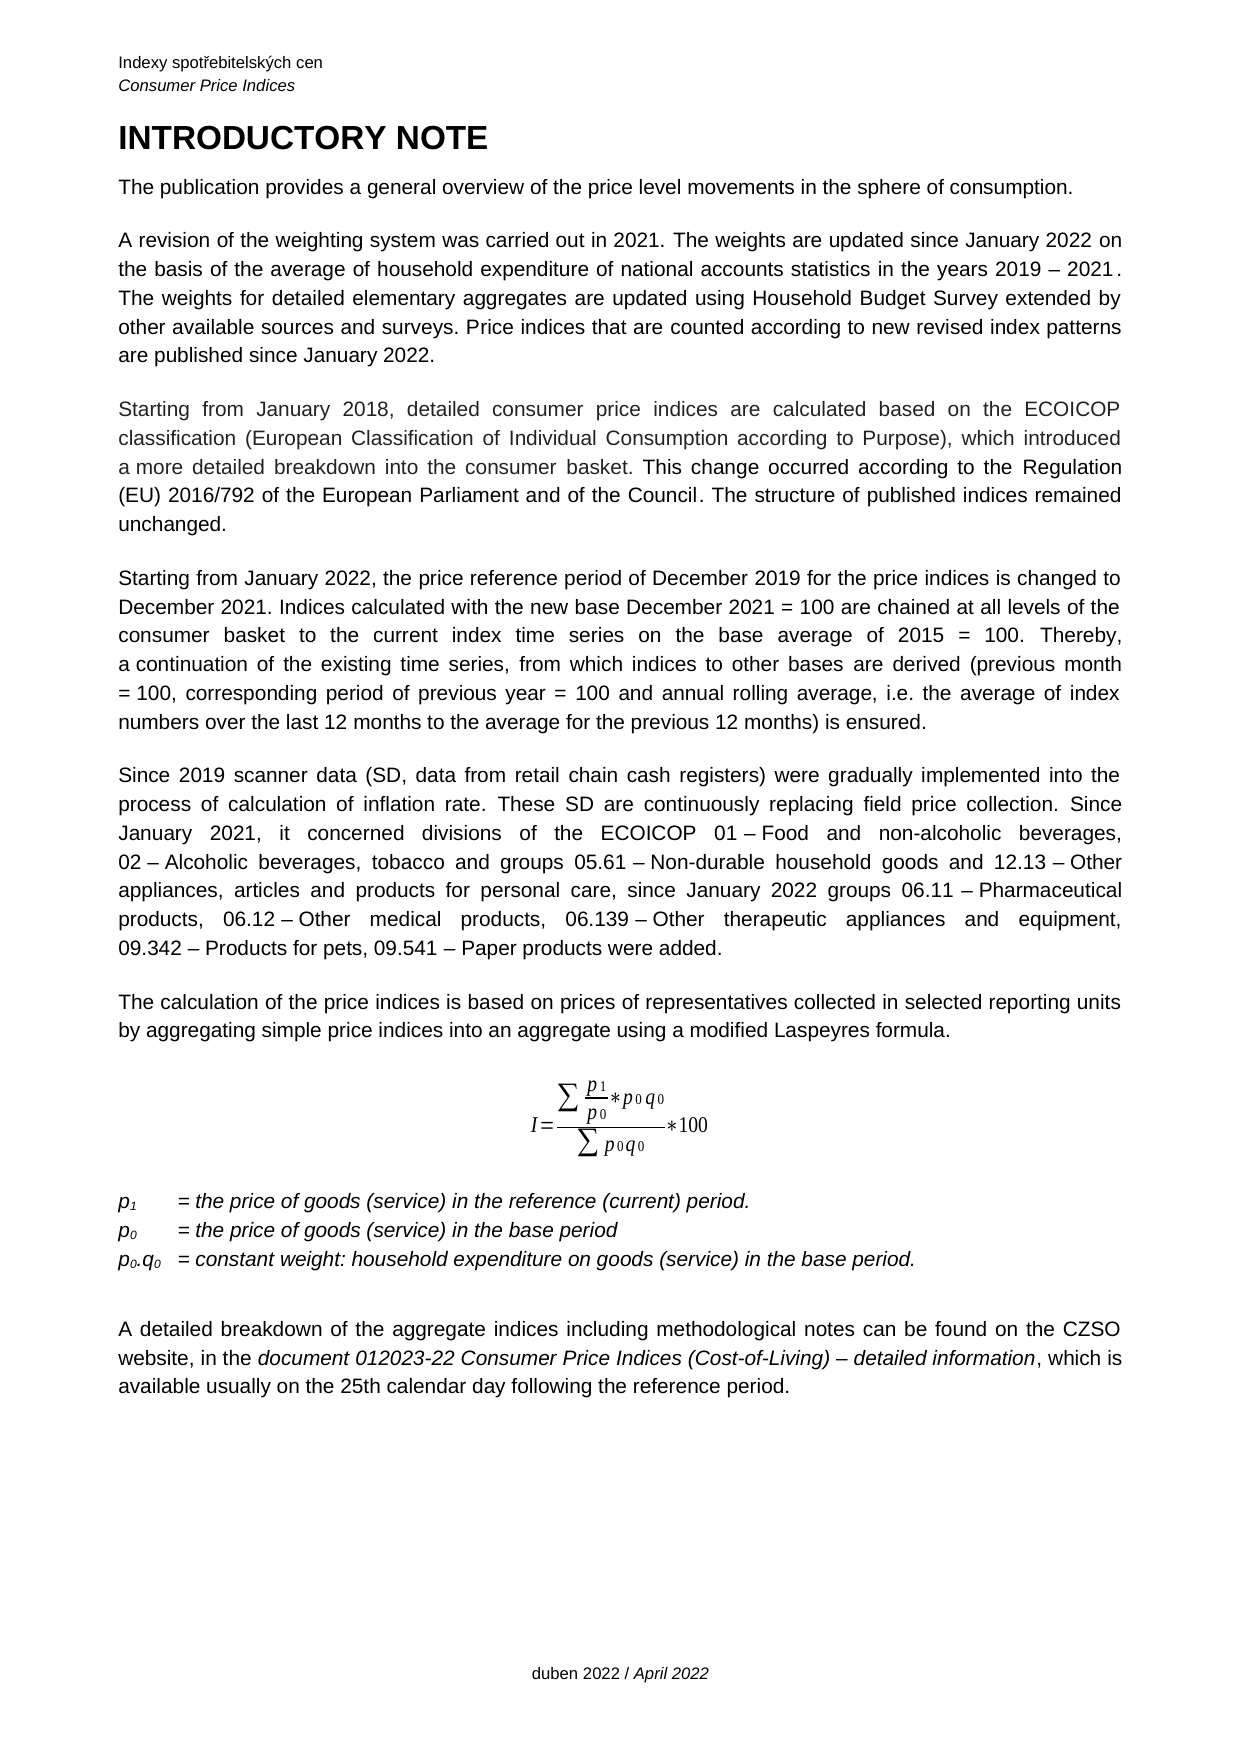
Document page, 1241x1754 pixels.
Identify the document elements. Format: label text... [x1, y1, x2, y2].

subtitle A detailed breakdown of the aggregate indices including methodological notes can be found on the CZSO website, in the document 012023-22 Consumer Price Indices (Cost-of-Living) – detailed information, which is available usually on the 25th calendar day following the reference period. [118, 1317, 1122, 1398]
text p0 = the price of goods (service) in the base period [118, 1218, 1122, 1242]
text Starting from January 2018, detailed consumer price indices are calculated based on the ECOICOP classification (European Classification of Individual Consumption according to Purpose), which introduced a more detailed breakdown into the consumer basket. This change occurred according to the Regulation (EU) 2016/792 of the European Parliament and of the Council. The structure of published indices remained unchanged. [118, 397, 1122, 536]
text p1 = the price of goods (service) in the reference (current) period. [118, 1189, 1122, 1213]
text A revision of the weighting system was carried out in 2021. The weights are updated since January 2022 on the basis of the average of household expenditure of national accounts statistics in the years 2019 – 2021. The weights for detailed elementary aggregates are updated using Household Budget Survey extended by other available sources and surveys. Price indices that are counted according to new revised index patterns are published since January 2022. [118, 228, 1122, 367]
subtitle INTRODUCTORY NOTE [118, 118, 1122, 157]
text Since 2019 scanner data (SD, data from retail chain cash registers) were gradually implemented into the process of calculation of inflation rate. These SD are continuously replacing field price collection. Since January 2021, it concerned divisions of the ECOICOP 01 – Food and non-alcoholic beverages, 02 – Alcoholic beverages, tobacco and groups 05.61 – Non-durable household goods and 12.13 – Other appliances, articles and products for personal care, since January 2022 groups 06.11 – Pharmaceutical products, 06.12 – Other medical products, 06.139 – Other therapeutic appliances and equipment, 09.342 – Products for pets, 09.541 – Paper products were added. [118, 763, 1122, 960]
text The calculation of the price indices is based on prices of representatives collected in selected reporting units by aggregating simple price indices into an aggregate using a modified Laspeyres formula. [118, 989, 1122, 1042]
text The publication provides a general overview of the price level movements in the sphere of consumption. [118, 174, 1122, 198]
text p0.q0 = constant weight: household expenditure on goods (service) in the base period. [118, 1247, 1122, 1271]
text Starting from January 2022, the price reference period of December 2019 for the price indices is changed to December 2021. Indices calculated with the new base December 2021 = 100 are chained at all levels of the consumer basket to the current index time series on the base average of 2015 = 100. Thereby, a continuation of the existing time series, from which indices to other bases are derived (previous month = 100, corresponding period of previous year = 100 and annual rolling average, i.e. the average of index numbers over the last 12 months to the average for the previous 12 months) is ensured. [118, 566, 1122, 733]
